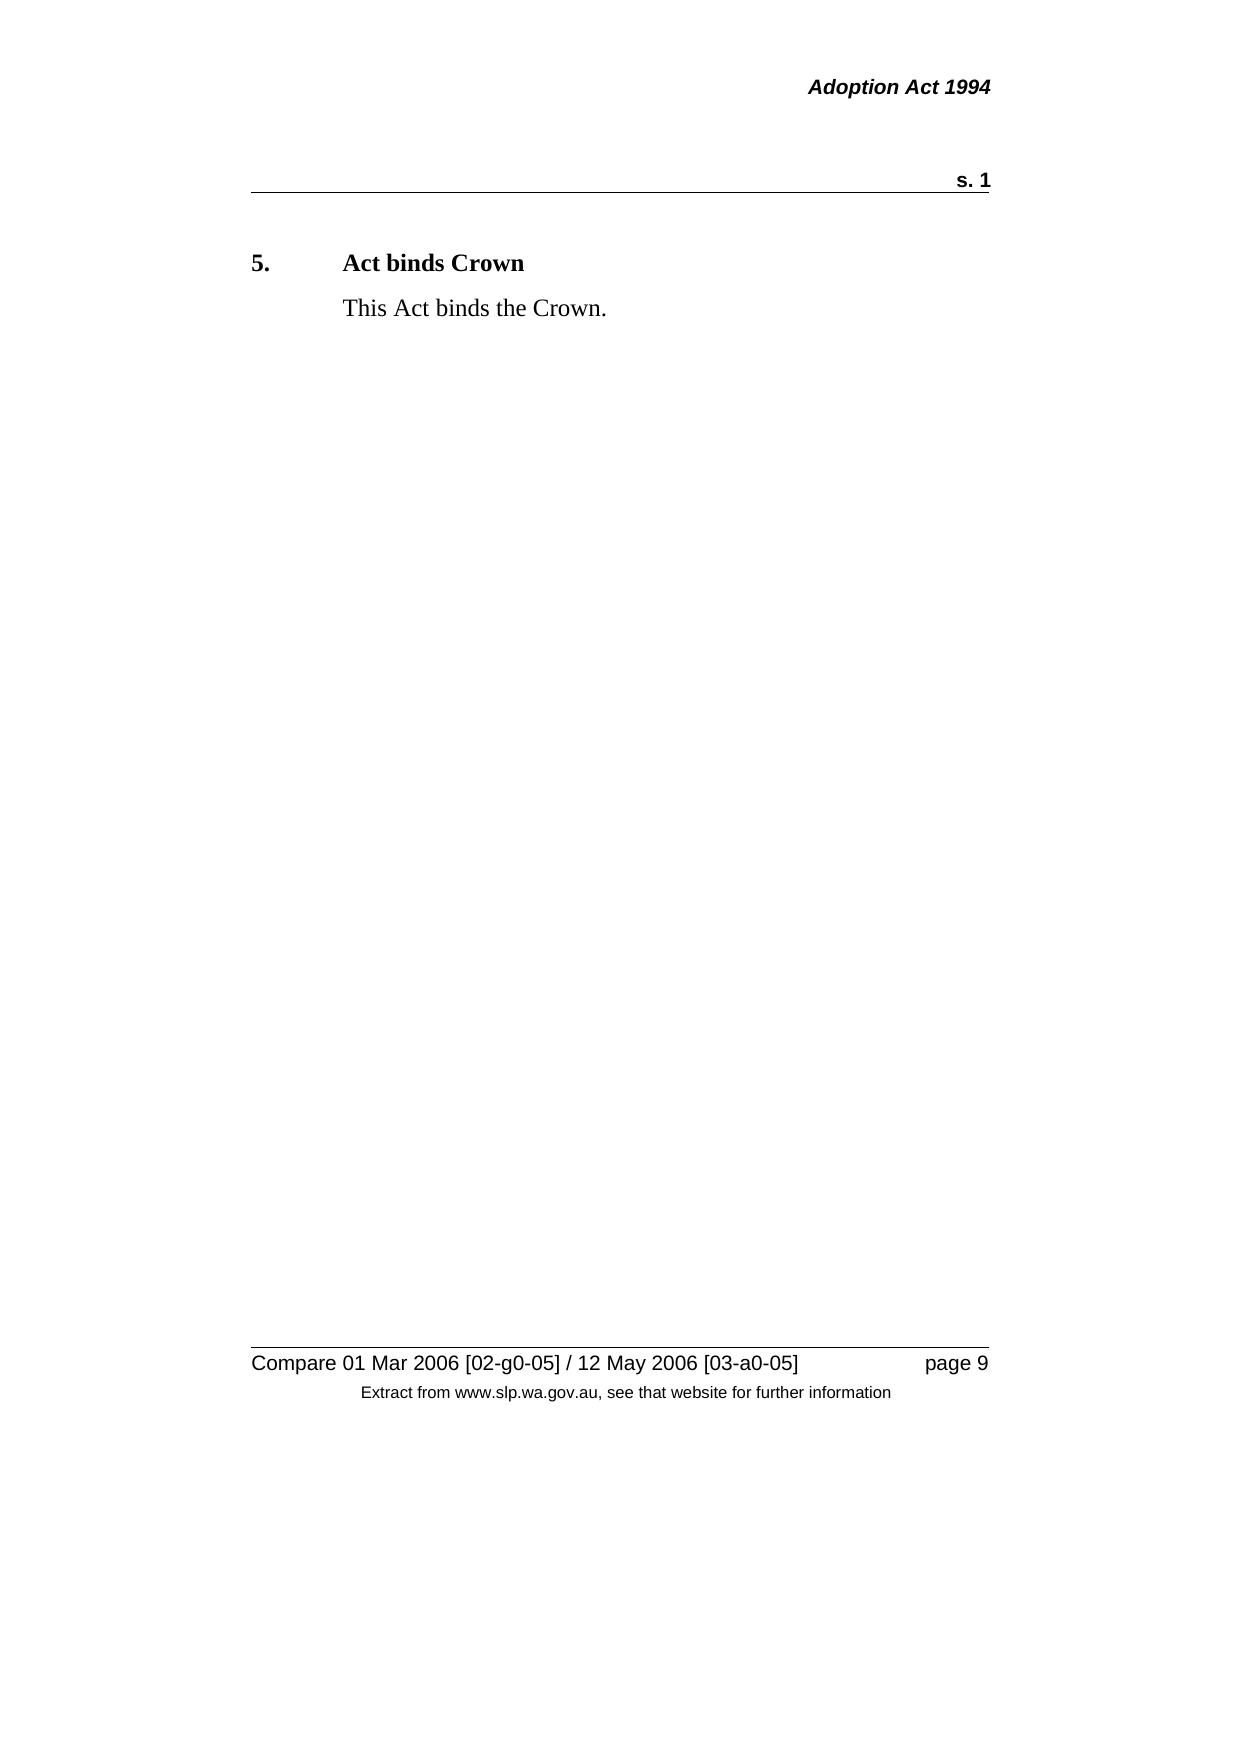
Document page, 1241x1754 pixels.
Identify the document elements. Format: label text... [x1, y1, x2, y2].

text This Act binds the Crown. [251, 293, 989, 322]
subtitle 5. Act binds Crown [251, 248, 989, 277]
